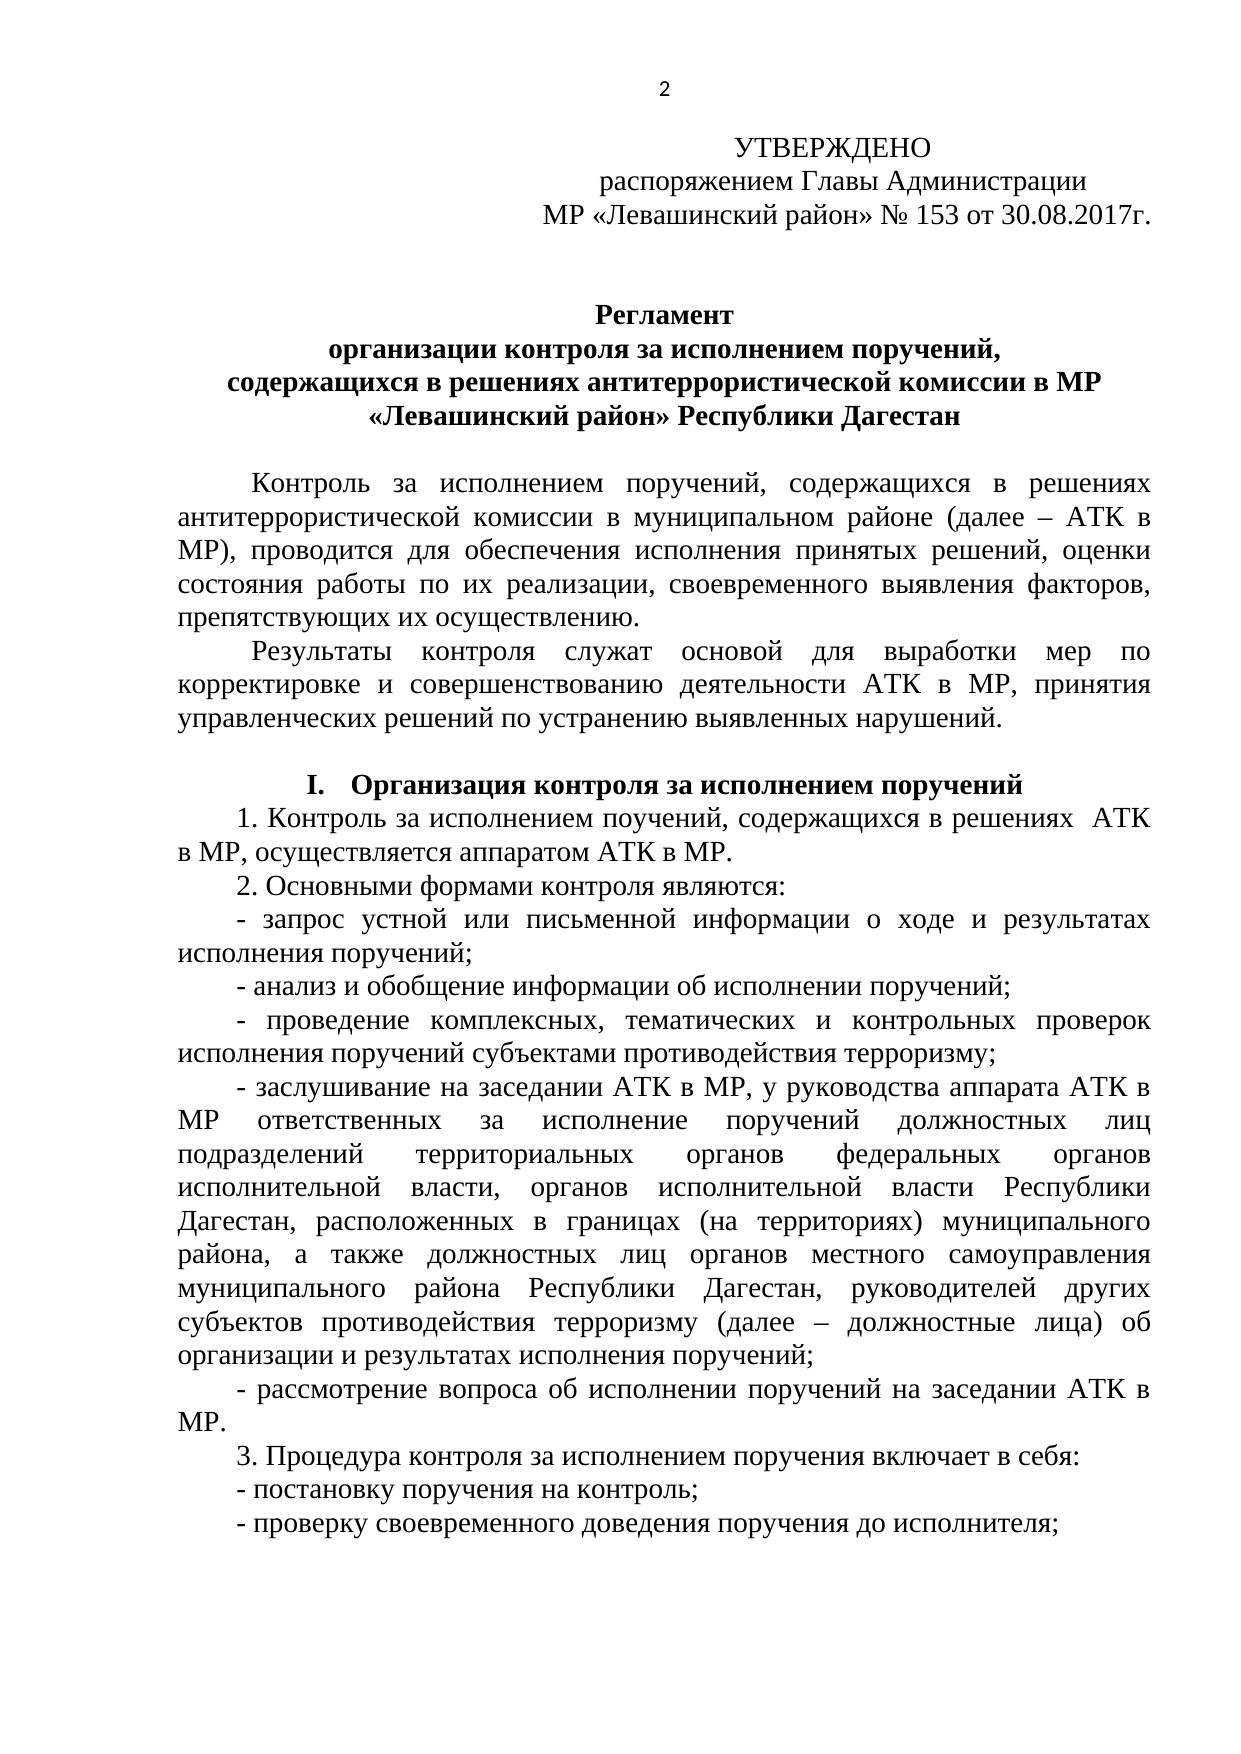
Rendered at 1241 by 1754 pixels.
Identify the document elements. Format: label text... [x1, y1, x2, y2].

list Организация контроля за исполнением поручений [177, 767, 1152, 801]
text содержащихся в решениях антитеррористической комиссии в МР «Левашинский район» Республики Дагестан [177, 364, 1152, 432]
text Регламент [177, 297, 1152, 331]
text - постановку поручения на контроль; [177, 1471, 1152, 1505]
text - рассмотрение вопроса об исполнении поручений на заседании АТК в МР. [177, 1371, 1152, 1438]
text организации контроля за исполнением поручений, [177, 331, 1152, 364]
text 2. Основными формами контроля являются: [177, 868, 1152, 901]
text - заслушивание на заседании АТК в МР, у руководства аппарата АТК в МР ответственных за исполнение поручений должностных лиц подразделений территориальных органов федеральных органов исполнительной власти, органов исполнительной власти Республики Дагестан, расположенных в границах (на территориях) муниципального района, а также должностных лиц органов местного самоуправления муниципального района Республики Дагестан, руководителей других субъектов противодействия терроризму (далее – должностные лица) об организации и результатах исполнения поручений; [177, 1069, 1152, 1371]
text Контроль за исполнением поручений, содержащихся в решениях антитеррористической комиссии в муниципальном районе (далее – АТК в МР), проводится для обеспечения исполнения принятых решений, оценки состояния работы по их реализации, своевременного выявления факторов, препятствующих их осуществлению. [177, 465, 1152, 633]
text УТВЕРЖДЕНО [177, 130, 1152, 163]
text - проверку своевременного доведения поручения до исполнителя; [177, 1505, 1152, 1538]
text 1. Контроль за исполнением поучений, содержащихся в решениях АТК в МР, осуществляется аппаратом АТК в МР. [177, 801, 1152, 868]
text 3. Процедура контроля за исполнением поручения включает в себя: [177, 1438, 1152, 1471]
text распоряжением Главы Администрации [177, 163, 1152, 197]
text - анализ и обобщение информации об исполнении поручений; [177, 968, 1152, 1002]
text МР «Левашинский район» № 153 от 30.08.2017г. [177, 197, 1152, 230]
text - проведение комплексных, тематических и контрольных проверок исполнения поручений субъектами противодействия терроризму; [177, 1002, 1152, 1069]
text - запрос устной или письменной информации о ходе и результатах исполнения поручений; [177, 901, 1152, 968]
text Результаты контроля служат основой для выработки мер по корректировке и совершенствованию деятельности АТК в МР, принятия управленческих решений по устранению выявленных нарушений. [177, 633, 1152, 733]
